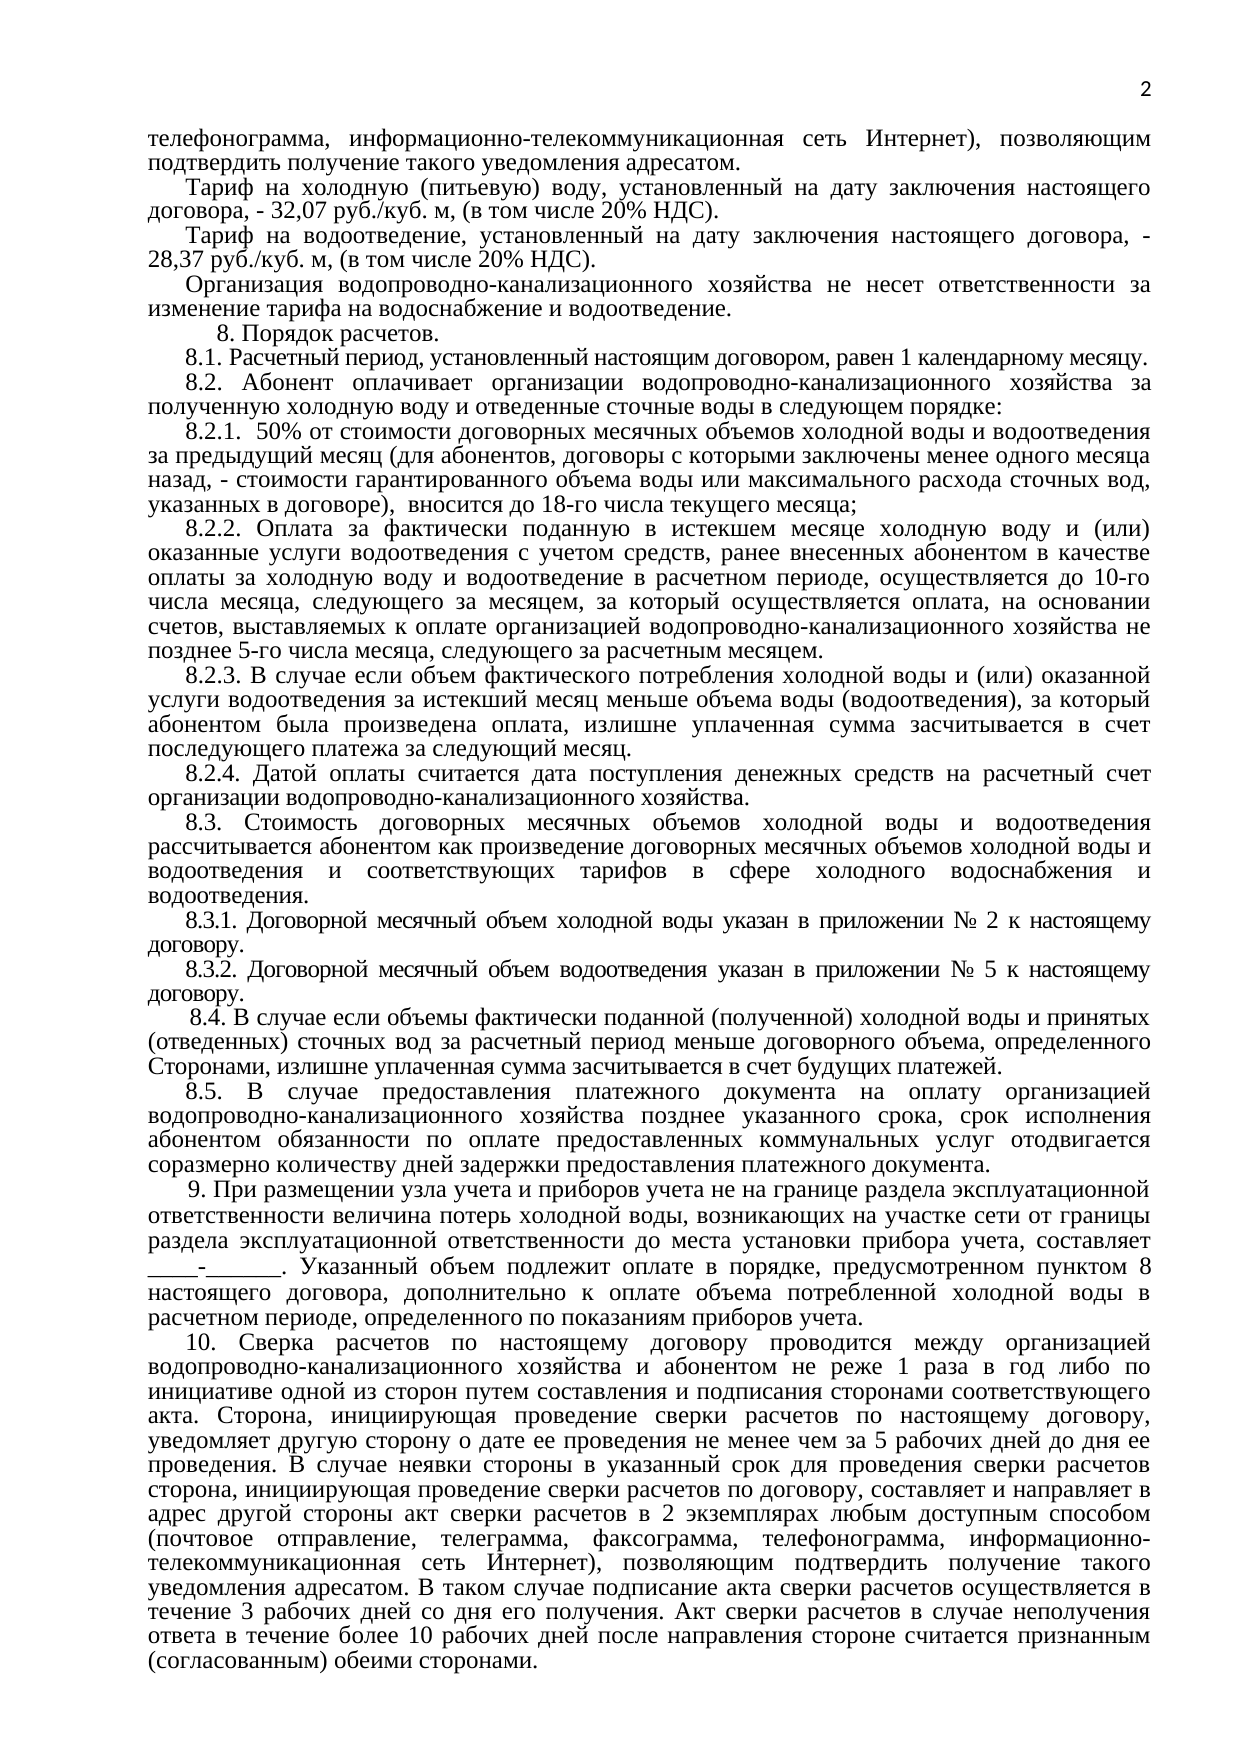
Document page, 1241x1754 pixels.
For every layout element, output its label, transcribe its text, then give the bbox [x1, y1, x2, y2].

text 8.2.3. В случае если объем фактического потребления холодной воды и (или) оказанной услуги водоотведения за истекший месяц меньше объема воды (водоотведения), за который абонентом была произведена оплата, излишне уплаченная сумма засчитывается в счет последующего платежа за следующий месяц. [148, 664, 1152, 762]
text 8.3.1. Договорной месячный объем холодной воды указан в приложении № 2 к настоящему договору. [148, 909, 1152, 957]
text 8.2. Абонент оплачивает организации водопроводно-канализационного хозяйства за полученную холодную воду и отведенные сточные воды в следующем порядке: [148, 371, 1152, 419]
text 8.2.4. Датой оплаты считается дата поступления денежных средств на расчетный счет организации водопроводно-канализационного хозяйства. [148, 762, 1152, 811]
text 8.4. В случае если объемы фактически поданной (полученной) холодной воды и принятых (отведенных) сточных вод за расчетный период меньше договорного объема, определенного Сторонами, излишне уплаченная сумма засчитывается в счет будущих платежей. [148, 1006, 1152, 1080]
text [148, 127, 1152, 175]
text 8.5. В случае предоставления платежного документа на оплату организацией водопроводно-канализационного хозяйства позднее указанного срока, срок исполнения абонентом обязанности по оплате предоставленных коммунальных услуг отодвигается соразмерно количеству дней задержки предоставления платежного документа. [148, 1080, 1152, 1177]
text 8.1. Расчетный период, установленный настоящим договором, равен 1 календарному месяцу. [148, 346, 1152, 371]
text 10. Сверка расчетов по настоящему договору проводится между организацией водопроводно-канализационного хозяйства и абонентом не реже 1 раза в год либо по инициативе одной из сторон путем составления и подписания сторонами соответствующего акта. Сторона, инициирующая проведение сверки расчетов по настоящему договору, уведомляет другую сторону о дате ее проведения не менее чем за 5 рабочих дней до дня ее проведения. В случае неявки стороны в указанный срок для проведения сверки расчетов сторона, инициирующая проведение сверки расчетов по договору, составляет и направляет в адрес другой стороны акт сверки расчетов в 2 экземплярах любым доступным способом (почтовое отправление, телеграмма, факсограмма, телефонограмма, информационно-телекоммуникационная сеть Интернет), позволяющим подтвердить получение такого уведомления адресатом. В таком случае подписание акта сверки расчетов осуществляется в течение 3 рабочих дней со дня его получения. Акт сверки расчетов в случае неполучения ответа в течение более 10 рабочих дней после направления стороне считается признанным (согласованным) обеими сторонами. [148, 1331, 1152, 1674]
text Тариф на водоотведение, установленный на дату заключения настоящего договора, - 28,37 руб./куб. м, (в том числе 20% НДС). [148, 224, 1152, 273]
text Организация водопроводно-канализационного хозяйства не несет ответственности за изменение тарифа на водоснабжение и водоотведение. [148, 273, 1152, 322]
text 8. Порядок расчетов. [148, 322, 1152, 346]
text 8.2.2. Оплата за фактически поданную в истекшем месяце холодную воду и (или) оказанные услуги водоотведения с учетом средств, ранее внесенных абонентом в качестве оплаты за холодную воду и водоотведение в расчетном периоде, осуществляется до 10-го числа месяца, следующего за месяцем, за который осуществляется оплата, на основании счетов, выставляемых к оплате организацией водопроводно-канализационного хозяйства не позднее 5-го числа месяца, следующего за расчетным месяцем. [148, 517, 1152, 664]
text 9. При размещении узла учета и приборов учета не на границе раздела эксплуатационной ответственности величина потерь холодной воды, возникающих на участке сети от границы раздела эксплуатационной ответственности до места установки прибора учета, составляет ____-______. Указанный объем подлежит оплате в порядке, предусмотренном пунктом 8 настоящего договора, дополнительно к оплате объема потребленной холодной воды в расчетном периоде, определенного по показаниям приборов учета. [148, 1177, 1152, 1331]
text Тариф на холодную (питьевую) воду, установленный на дату заключения настоящего договора, - 32,07 руб./куб. м, (в том числе 20% НДС). [148, 175, 1152, 224]
text 8.3.2. Договорной месячный объем водоотведения указан в приложении № 5 к настоящему договору. [148, 957, 1152, 1006]
text 8.2.1. 50% от стоимости договорных месячных объемов холодной воды и водоотведения за предыдущий месяц (для абонентов, договоры с которыми заключены менее одного месяца назад, - стоимости гарантированного объема воды или максимального расхода сточных вод, указанных в договоре), вносится до 18-го числа текущего месяца; [148, 419, 1152, 517]
text 8.3. Стоимость договорных месячных объемов холодной воды и водоотведения рассчитывается абонентом как произведение договорных месячных объемов холодной воды и водоотведения и соответствующих тарифов в сфере холодного водоснабжения и водоотведения. [148, 811, 1152, 909]
